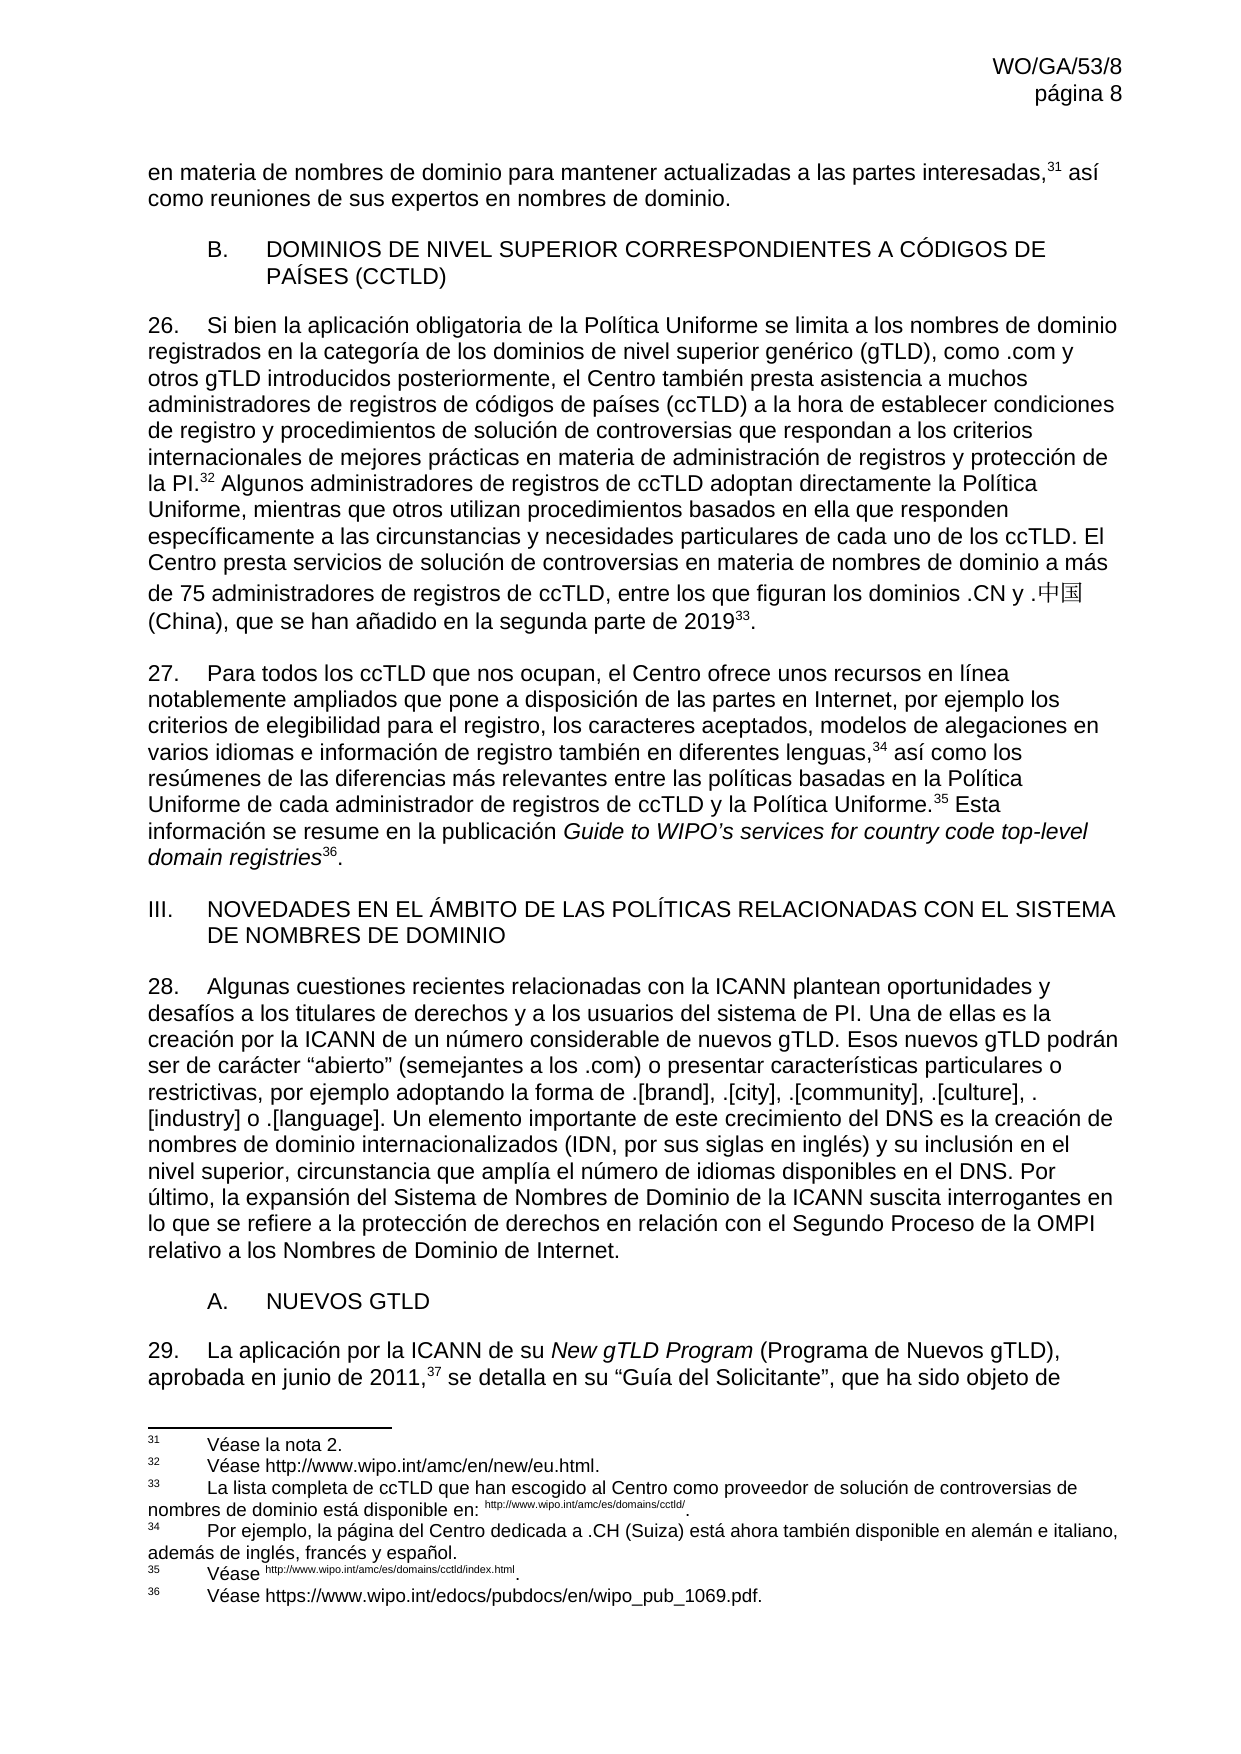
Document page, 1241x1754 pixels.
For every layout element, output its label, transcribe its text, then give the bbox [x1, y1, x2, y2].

subtitle III. NOVEDADES EN EL ÁMBITO DE LAS POLÍTICAS RELACIONADAS CON EL SISTEMA DE NOMBRES DE DOMINIO [148, 896, 1122, 948]
subtitle B. DOMINIOS DE NIVEL SUPERIOR CORRESPONDIENTES A CÓDIGOS DE PAÍSES (ccTLD) [207, 236, 1122, 289]
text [148, 158, 1122, 211]
subtitle A. NUEVOS gTLD [207, 1288, 1122, 1314]
list Algunas cuestiones recientes relacionadas con la ICANN plantean oportunidades y desafíos a los titulares de derechos y a los usuarios del sistema de PI. Una de ellas es la creación por la ICANN de un número considerable de nuevos gTLD. Esos nuevos gTLD podrán ser de carácter “abierto” (semejantes a los .com) o presentar características particulares o restrictivas, por ejemplo adoptando la forma de .[brand], .[city], .[community], .[culture], .[industry] o .[language]. Un elemento importante de este crecimiento del DNS es la creación de nombres de dominio internacionalizados (IDN, por sus siglas en inglés) y su inclusión en el nivel superior, circunstancia que amplía el número de idiomas disponibles en el DNS. Por último, la expansión del Sistema de Nombres de Dominio de la ICANN suscita interrogantes en lo que se refiere a la protección de derechos en relación con el Segundo Proceso de la OMPI relativo a los Nombres de Dominio de Internet. [148, 973, 1122, 1263]
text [148, 1337, 1122, 1390]
text Para todos los ccTLD que nos ocupan, el Centro ofrece unos recursos en línea notablemente ampliados que pone a disposición de las partes en Internet, por ejemplo los criterios de elegibilidad para el registro, los caracteres aceptados, modelos de alegaciones en varios idiomas e información de registro también en diferentes lenguas, así como los resúmenes de las diferencias más relevantes entre las políticas basadas en la Política Uniforme de cada administrador de registros de ccTLD y la Política Uniforme. Esta información se resume en la publicación Guide to WIPO’s services for country code top-level domain registries. [148, 660, 1122, 871]
text Si bien la aplicación obligatoria de la Política Uniforme se limita a los nombres de dominio registrados en la categoría de los dominios de nivel superior genérico (gTLD), como .com y otros gTLD introducidos posteriormente, el Centro también presta asistencia a muchos administradores de registros de códigos de países (ccTLD) a la hora de establecer condiciones de registro y procedimientos de solución de controversias que respondan a los criterios internacionales de mejores prácticas en materia de administración de registros y protección de la PI. Algunos administradores de registros de ccTLD adoptan directamente la Política Uniforme, mientras que otros utilizan procedimientos basados en ella que responden específicamente a las circunstancias y necesidades particulares de cada uno de los ccTLD. El Centro presta servicios de solución de controversias en materia de nombres de dominio a más de 75 administradores de registros de ccTLD, entre los que figuran los dominios .CN y .中国 (China), que se han añadido en la segunda parte de 2019. [148, 312, 1122, 635]
